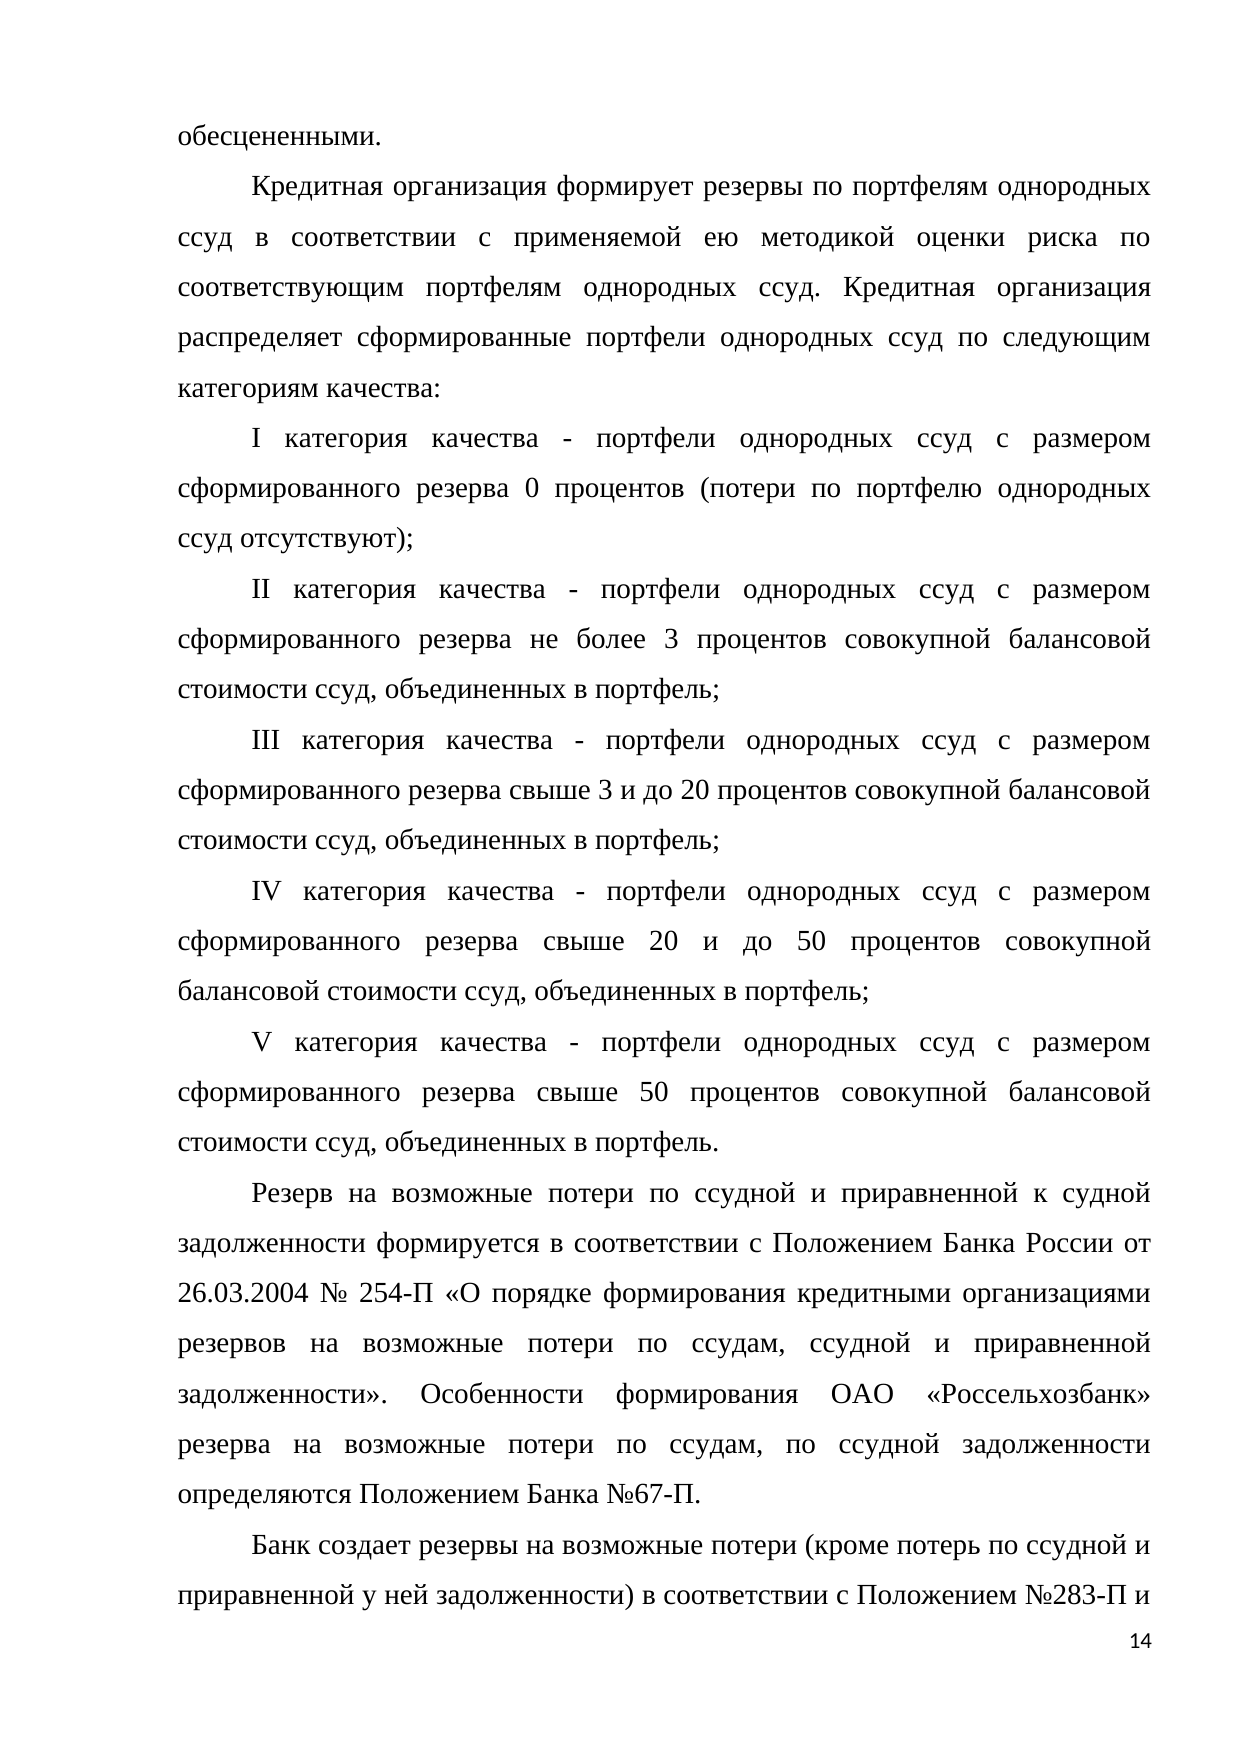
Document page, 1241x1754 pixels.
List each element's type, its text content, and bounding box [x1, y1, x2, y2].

text IV категория качества - портфели однородных ссуд с размером сформированного резерва свыше 20 и до 50 процентов совокупной балансовой стоимости ссуд, объединенных в портфель; [177, 873, 1152, 1007]
text III категория качества - портфели однородных ссуд с размером сформированного резерва свыше 3 и до 20 процентов совокупной балансовой стоимости ссуд, объединенных в портфель; [177, 722, 1152, 856]
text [177, 118, 1152, 152]
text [177, 1527, 1152, 1611]
text V категория качества - портфели однородных ссуд с размером сформированного резерва свыше 50 процентов совокупной балансовой стоимости ссуд, объединенных в портфель. [177, 1024, 1152, 1158]
text I категория качества - портфели однородных ссуд с размером сформированного резерва 0 процентов (потери по портфелю однородных ссуд отсутствуют); [177, 420, 1152, 554]
text II категория качества - портфели однородных ссуд с размером сформированного резерва не более 3 процентов совокупной балансовой стоимости ссуд, объединенных в портфель; [177, 571, 1152, 705]
text Кредитная организация формирует резервы по портфелям однородных ссуд в соответствии с применяемой ею методикой оценки риска по соответствующим портфелям однородных ссуд. Кредитная организация распределяет сформированные портфели однородных ссуд по следующим категориям качества: [177, 168, 1152, 403]
text Резерв на возможные потери по ссудной и приравненной к судной задолженности формируется в соответствии с Положением Банка России от 26.03.2004 № 254-П «О порядке формирования кредитными организациями резервов на возможные потери по ссудам, ссудной и приравненной задолженности». Особенности формирования ОАО «Россельхозбанк» резерва на возможные потери по ссудам, по ссудной задолженности определяются Положением Банка №67-П. [177, 1175, 1152, 1510]
